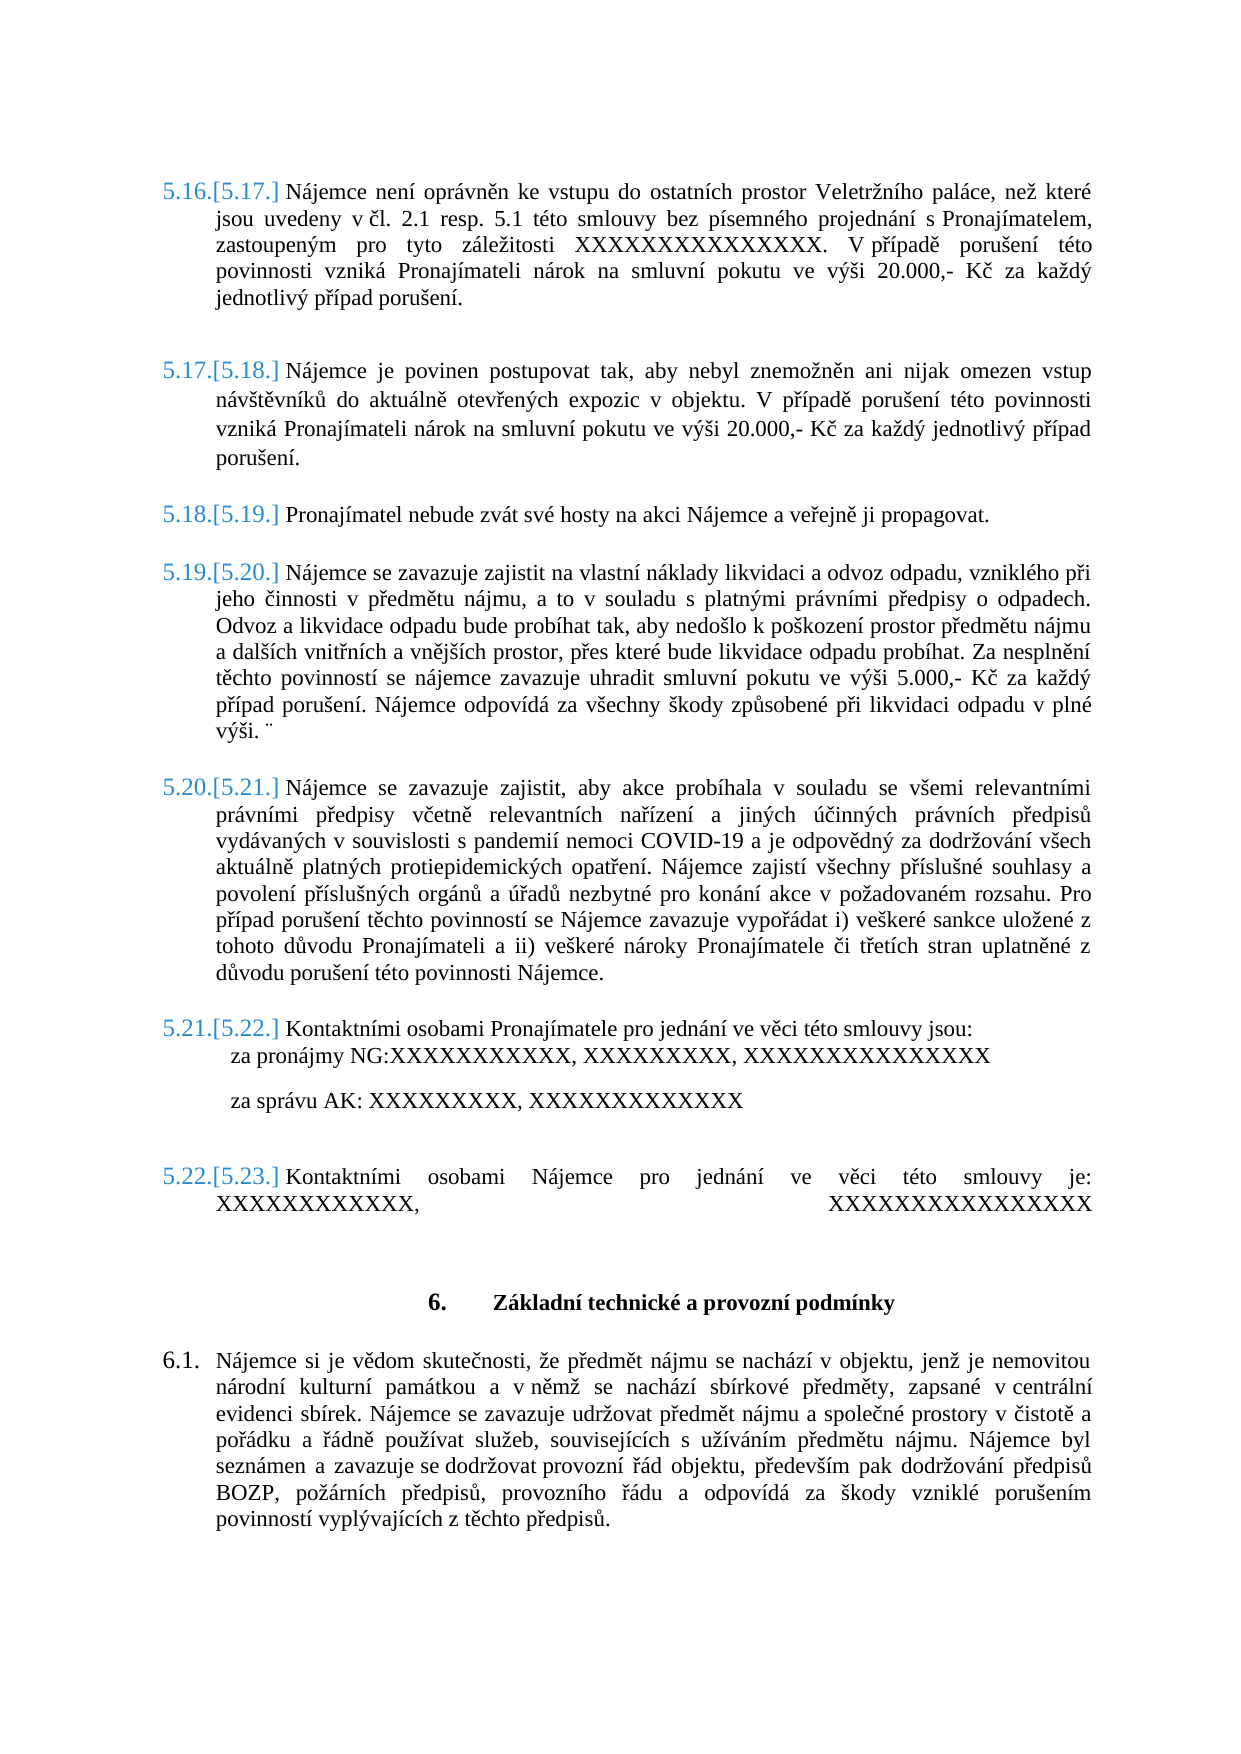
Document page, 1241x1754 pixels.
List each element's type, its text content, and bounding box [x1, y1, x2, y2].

list Kontaktními osobami Nájemce pro jednání ve věci této smlouvy je: XXXXXXXXXXXX, XXXXXXXXXXXXXXXX [162, 1161, 1093, 1242]
text za pronájmy NG:XXXXXXXXXXX, XXXXXXXXX, XXXXXXXXXXXXXXX [230, 1042, 1093, 1069]
list Nájemce si je vědom skutečnosti, že předmět nájmu se nachází v objektu, jenž je nemovitou národní kulturní památkou a v němž se nachází sbírkové předměty, zapsané v centrální evidenci sbírek. Nájemce se zavazuje udržovat předmět nájmu a společné prostory v čistotě a pořádku a řádně používat služeb, souvisejících s užíváním předmětu nájmu. Nájemce byl seznámen a zavazuje se dodržovat provozní řád objektu, především pak dodržování předpisů BOZP, požárních předpisů, provozního řádu a odpovídá za škody vzniklé porušením povinností vyplývajících z těchto předpisů. [162, 1345, 1093, 1532]
list Nájemce není oprávněn ke vstupu do ostatních prostor Veletržního paláce, než které jsou uvedeny v čl. 2.1 resp. 5.1 této smlouvy bez písemného projednání s Pronajímatelem, zastoupeným pro tyto záležitosti XXXXXXXXXXXXXXX. V případě porušení této povinnosti vzniká Pronajímateli nárok na smluvní pokutu ve výši 20.000,- Kč za každý jednotlivý případ porušení. [162, 176, 1093, 310]
text za správu AK: XXXXXXXXX, XXXXXXXXXXXXX [230, 1087, 1093, 1114]
list Základní technické a provozní podmínky [230, 1287, 1093, 1316]
list Nájemce se zavazuje zajistit, aby akce probíhala v souladu se všemi relevantními právními předpisy včetně relevantních nařízení a jiných účinných právních předpisů vydávaných v souvislosti s pandemií nemoci COVID-19 a je odpovědný za dodržování všech aktuálně platných protiepidemických opatření. Nájemce zajistí všechny příslušné souhlasy a povolení příslušných orgánů a úřadů nezbytné pro konání akce v požadovaném rozsahu. Pro případ porušení těchto povinností se Nájemce zavazuje vypořádat i) veškeré sankce uložené z tohoto důvodu Pronajímateli a ii) veškeré nároky Pronajímatele či třetích stran uplatněné z důvodu porušení této povinnosti Nájemce. [162, 772, 1093, 985]
list Kontaktními osobami Pronajímatele pro jednání ve věci této smlouvy jsou: [162, 1013, 1093, 1042]
list Nájemce se zavazuje zajistit na vlastní náklady likvidaci a odvoz odpadu, vzniklého při jeho činnosti v předmětu nájmu, a to v souladu s platnými právními předpisy o odpadech. Odvoz a likvidace odpadu bude probíhat tak, aby nedošlo k poškození prostor předmětu nájmu a dalších vnitřních a vnějších prostor, přes které bude likvidace odpadu probíhat. Za nesplnění těchto povinností se nájemce zavazuje uhradit smluvní pokutu ve výši 5.000,- Kč za každý případ porušení. Nájemce odpovídá za všechny škody způsobené při likvidaci odpadu v plné výši. ¨ [162, 557, 1093, 743]
list Pronajímatel nebude zvát své hosty na akci Nájemce a veřejně ji propagovat. [162, 499, 1093, 528]
list Nájemce je povinen postupovat tak, aby nebyl znemožněn ani nijak omezen vstup návštěvníků do aktuálně otevřených expozic v objektu. V případě porušení této povinnosti vzniká Pronajímateli nárok na smluvní pokutu ve výši 20.000,- Kč za každý jednotlivý případ porušení. [162, 355, 1093, 470]
